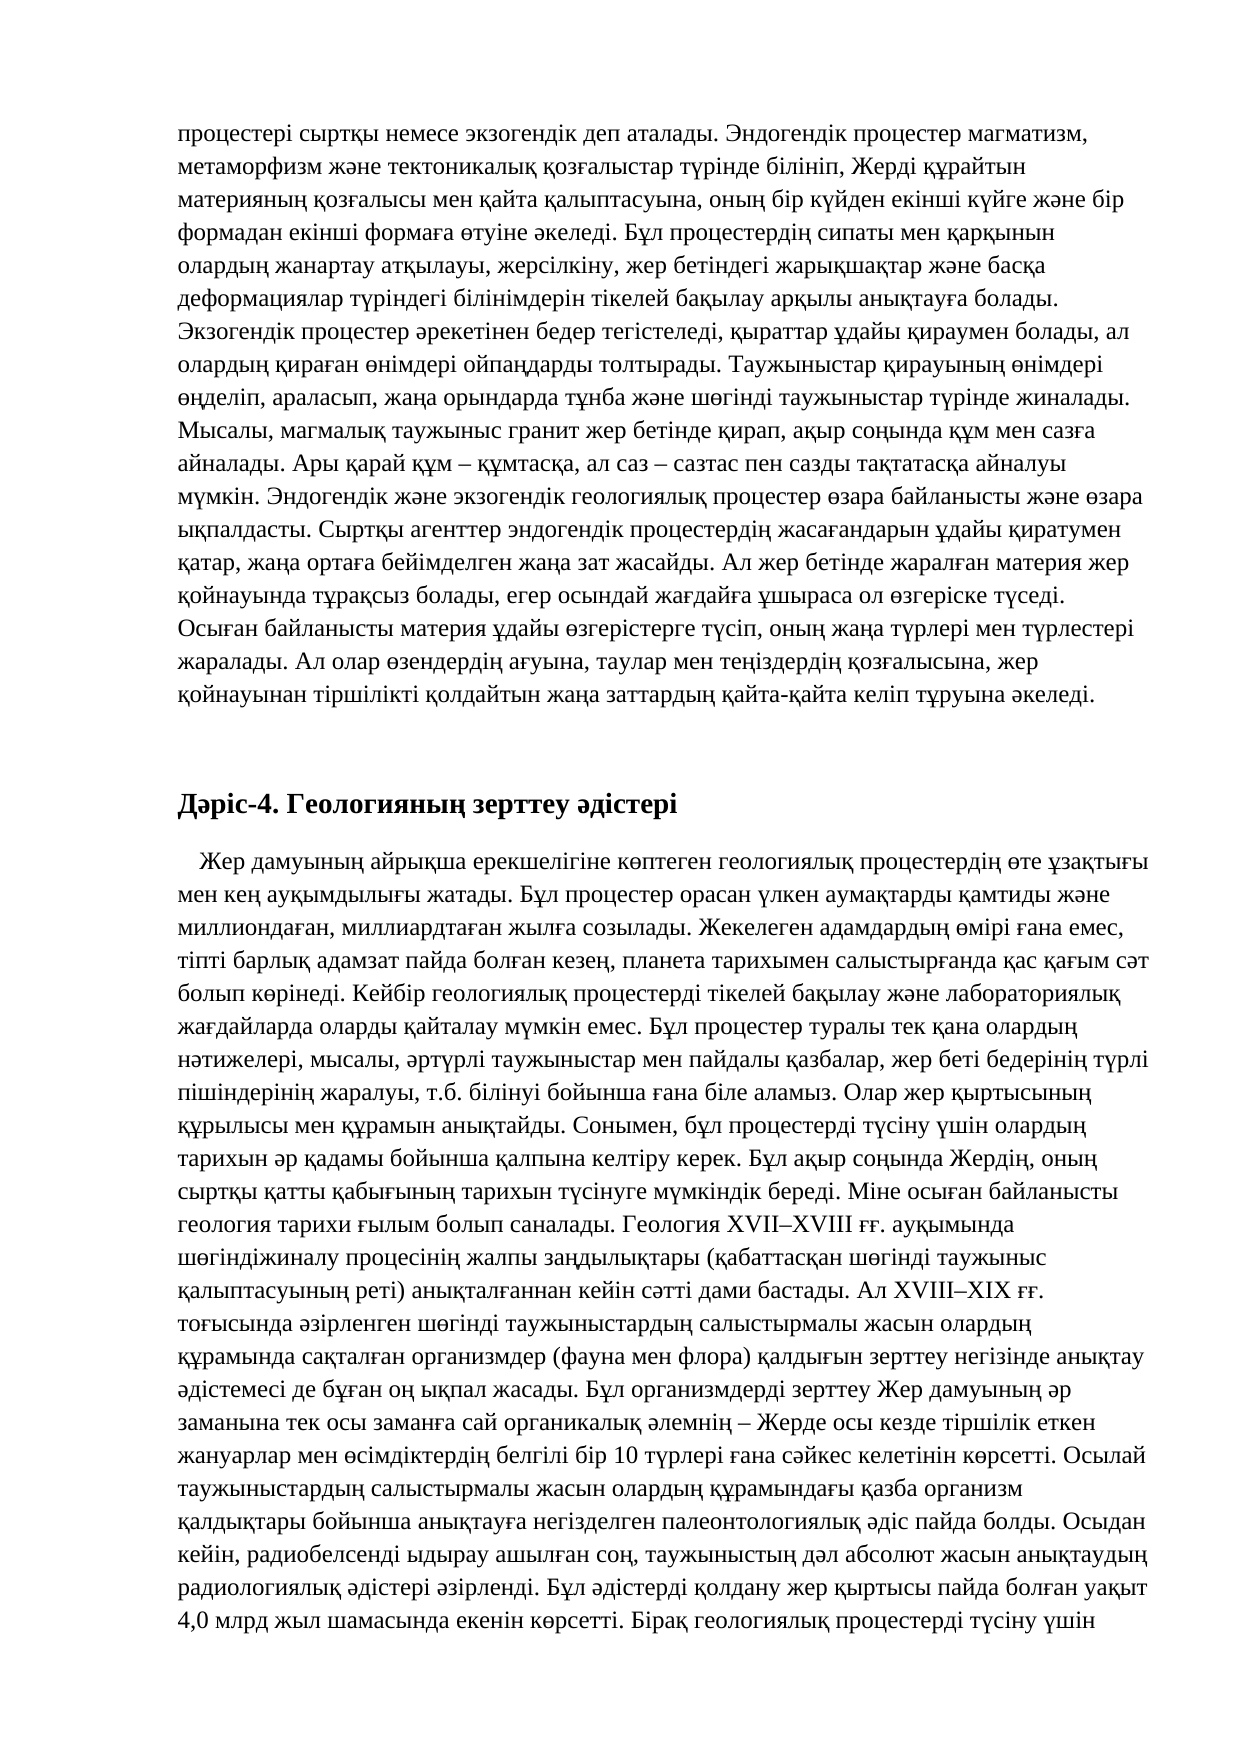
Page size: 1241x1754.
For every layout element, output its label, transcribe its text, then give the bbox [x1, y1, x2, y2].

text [177, 118, 1152, 708]
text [177, 846, 1152, 1634]
text Дәріс-4. Геологияның зерттеу əдiстерi [177, 786, 1152, 820]
